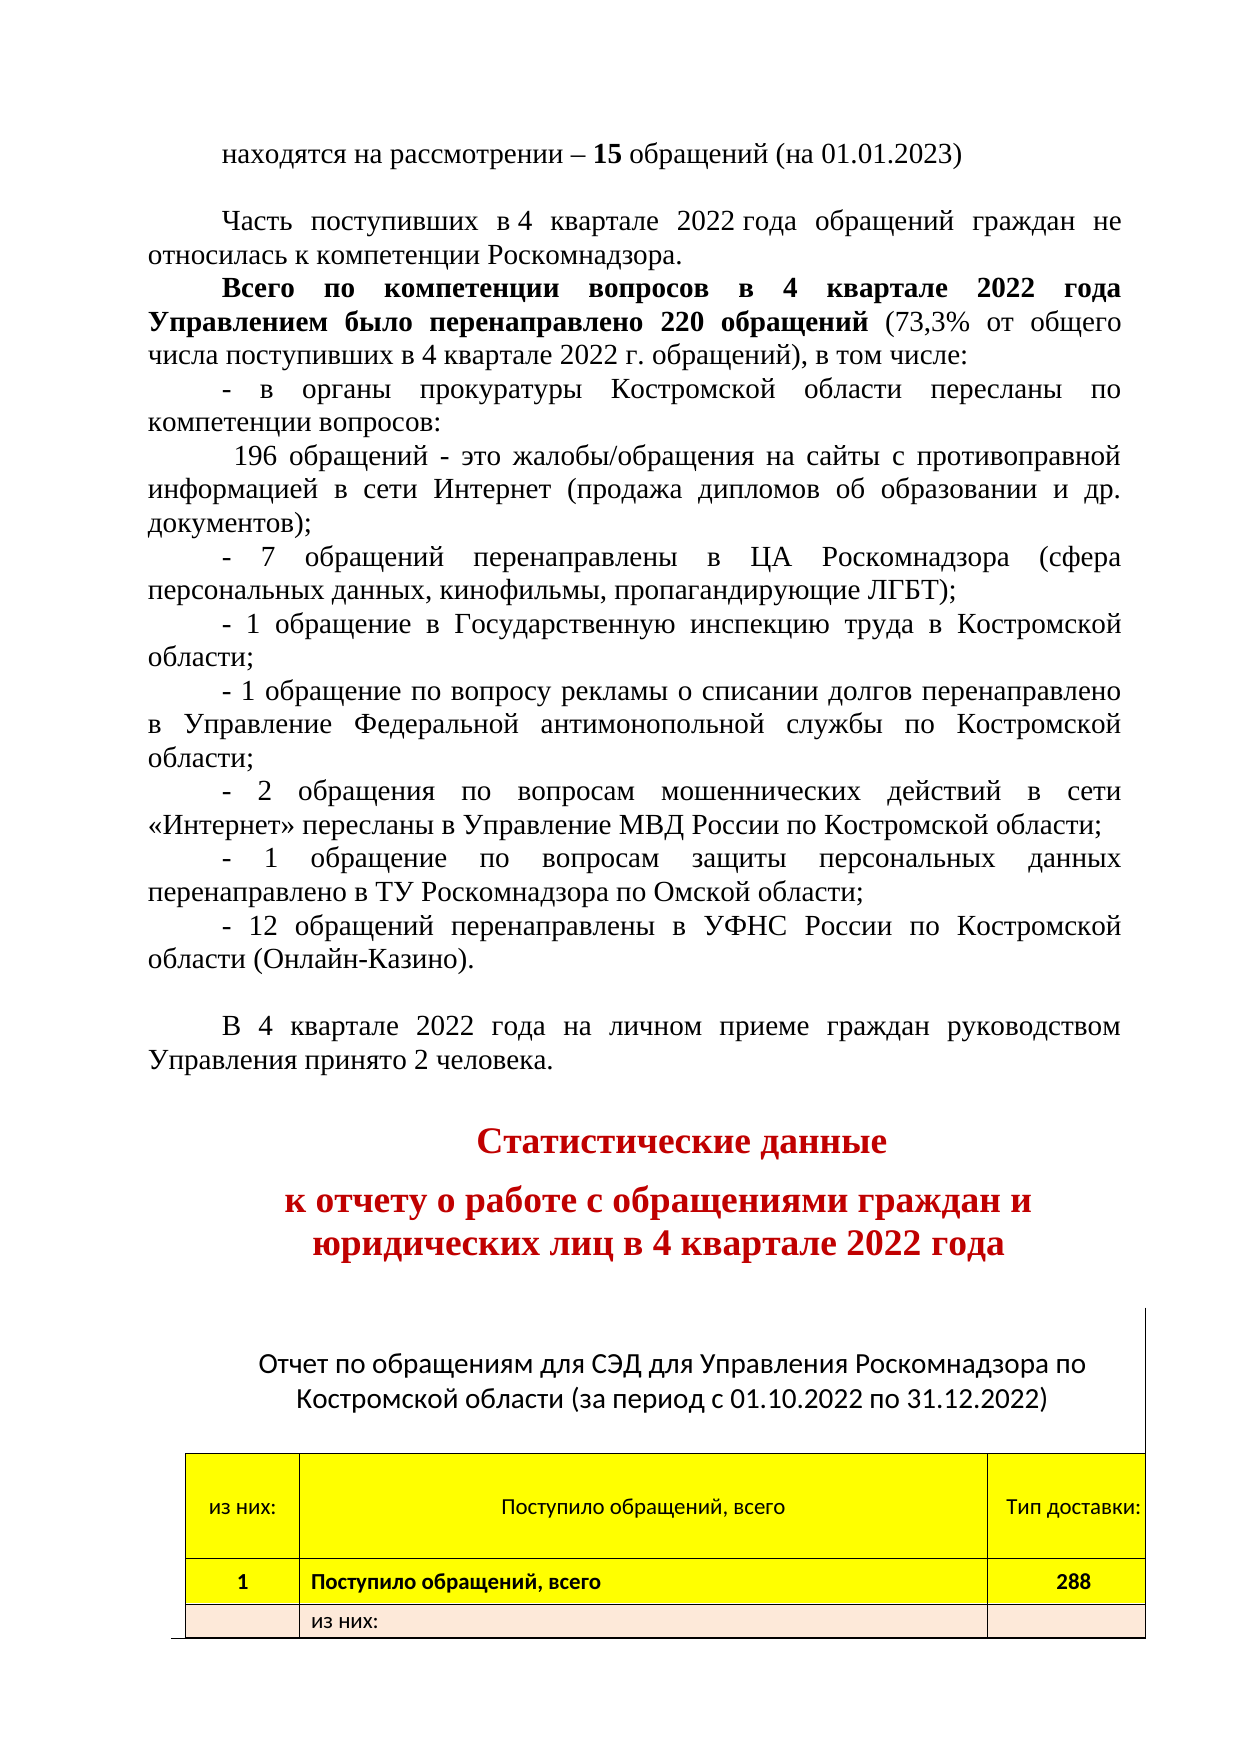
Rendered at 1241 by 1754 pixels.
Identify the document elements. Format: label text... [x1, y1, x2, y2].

text Часть поступивших в 4 квартале 2022 года обращений граждан не относилась к компетенции Роскомнадзора. [148, 203, 1122, 270]
text находятся на рассмотрении – 15 обращений (на 01.01.2023) [148, 136, 1122, 170]
text - 2 обращения по вопросам мошеннических действий в сети «Интернет» пересланы в Управление МВД России по Костромской области; [148, 773, 1122, 841]
text 196 обращений - это жалобы/обращения на сайты с противоправной информацией в сети Интернет (продажа дипломов об образовании и др. документов); [148, 438, 1122, 539]
text Статистические данные [148, 1118, 1122, 1162]
text Всего по компетенции вопросов в 4 квартале 2022 года Управлением было перенаправлено 220 обращений (73,3% от общего числа поступивших в 4 квартале 2022 г. обращений), в том числе: [148, 270, 1122, 371]
text - 1 обращение по вопросам защиты персональных данных перенаправлено в ТУ Роскомнадзора по Омской области; [148, 841, 1122, 908]
text В 4 квартале 2022 года на личном приеме граждан руководством Управления принято 2 человека. [148, 1008, 1122, 1075]
text - в органы прокуратуры Костромской области пересланы по компетенции вопросов: [148, 371, 1122, 438]
text - 1 обращение в Государственную инспекцию труда в Костромской области; [148, 606, 1122, 673]
text - 12 обращений перенаправлены в УФНС России по Костромской области (Онлайн-Казино). [148, 908, 1122, 975]
table_header [160, 1162, 1196, 1639]
text - 1 обращение по вопросу рекламы о списании долгов перенаправлено в Управление Федеральной антимонопольной службы по Костромской области; [148, 673, 1122, 773]
text - 7 обращений перенаправлены в ЦА Роскомнадзора (сфера персональных данных, кинофильмы, пропагандирующие ЛГБТ); [148, 539, 1122, 606]
